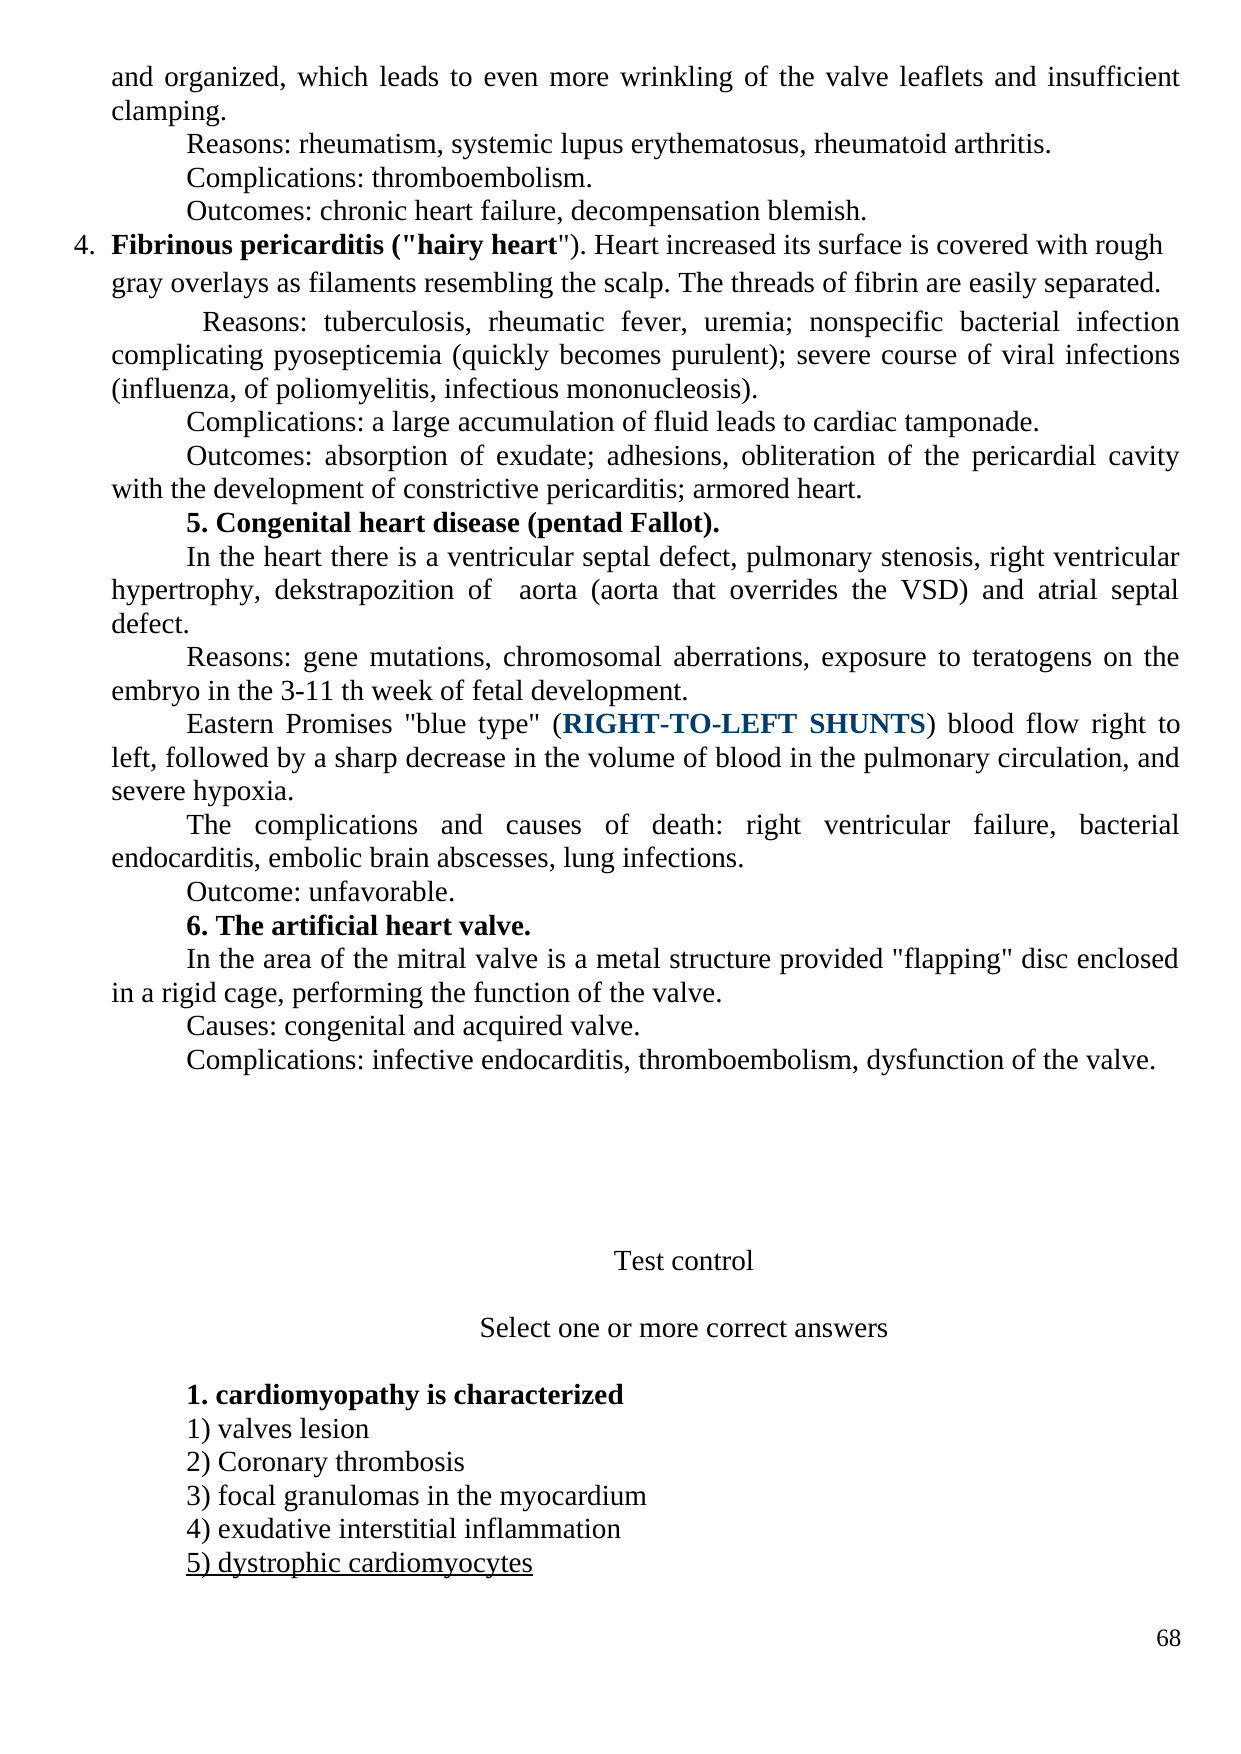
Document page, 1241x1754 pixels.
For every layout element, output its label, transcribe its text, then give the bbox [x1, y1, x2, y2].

list Fibrinous pericarditis ("hairy heart"). Heart increased its surface is covered with rough gray overlays as filaments resembling the scalp. The threads of fibrin are easily separated. [74, 227, 1181, 299]
list 5. Congenital heart disease (pentad Fallot). [111, 505, 1181, 539]
list Eastern Promises "blue type" (RIGHT-TO-LEFT SHUNTS) blood flow right to left, followed by a sharp decrease in the volume of blood in the pulmonary circulation, and severe hypoxia. [111, 706, 1181, 807]
list 2) Coronary thrombosis [111, 1444, 1181, 1478]
list Causes: congenital and acquired valve. [111, 1008, 1181, 1042]
list Complications: a large accumulation of fluid leads to cardiac tamponade. [111, 404, 1181, 438]
list Outcomes: absorption of exudate; adhesions, obliteration of the pericardial cavity with the development of constrictive pericarditis; armored heart. [111, 438, 1181, 505]
list Outcomes: chronic heart failure, decompensation blemish. [111, 193, 1181, 227]
list 1) valves lesion [111, 1411, 1181, 1444]
list Reasons: tuberculosis, rheumatic fever, uremia; nonspecific bacterial infection complicating pyosepticemia (quickly becomes purulent); severe course of viral infections (influenza, of poliomyelitis, infectious mononucleosis). [111, 304, 1181, 404]
list The complications and causes of death: right ventricular failure, bacterial endocarditis, embolic brain abscesses, lung infections. [111, 807, 1181, 874]
list Reasons: rheumatism, systemic lupus erythematosus, rheumatoid arthritis. [111, 126, 1181, 160]
list Reasons: gene mutations, chromosomal aberrations, exposure to teratogens on the embryo in the 3-11 th week of fetal development. [111, 639, 1181, 706]
list 5) dystrophic cardiomyocytes [111, 1545, 1181, 1578]
list Complications: thromboembolism. [111, 160, 1181, 193]
list In the area of the mitral valve is a metal structure provided "flapping" disc enclosed in a rigid cage, performing the function of the valve. [111, 941, 1181, 1008]
list In the heart there is a ventricular septal defect, pulmonary stenosis, right ventricular hypertrophy, dekstrapozition of aorta (aorta that overrides the VSD) and atrial septal defect. [111, 539, 1181, 639]
list 1. cardiomyopathy is characterized [111, 1377, 1181, 1411]
list 3) focal granulomas in the myocardium [111, 1478, 1181, 1511]
list Outcome: unfavorable. [111, 874, 1181, 908]
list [111, 59, 1181, 126]
list 4) exudative interstitial inflammation [111, 1511, 1181, 1545]
list Test control [111, 1243, 1181, 1277]
list Complications: infective endocarditis, thromboembolism, dysfunction of the valve. [111, 1042, 1181, 1075]
list Select one or more correct answers [111, 1310, 1181, 1344]
list 6. The artificial heart valve. [111, 908, 1181, 941]
